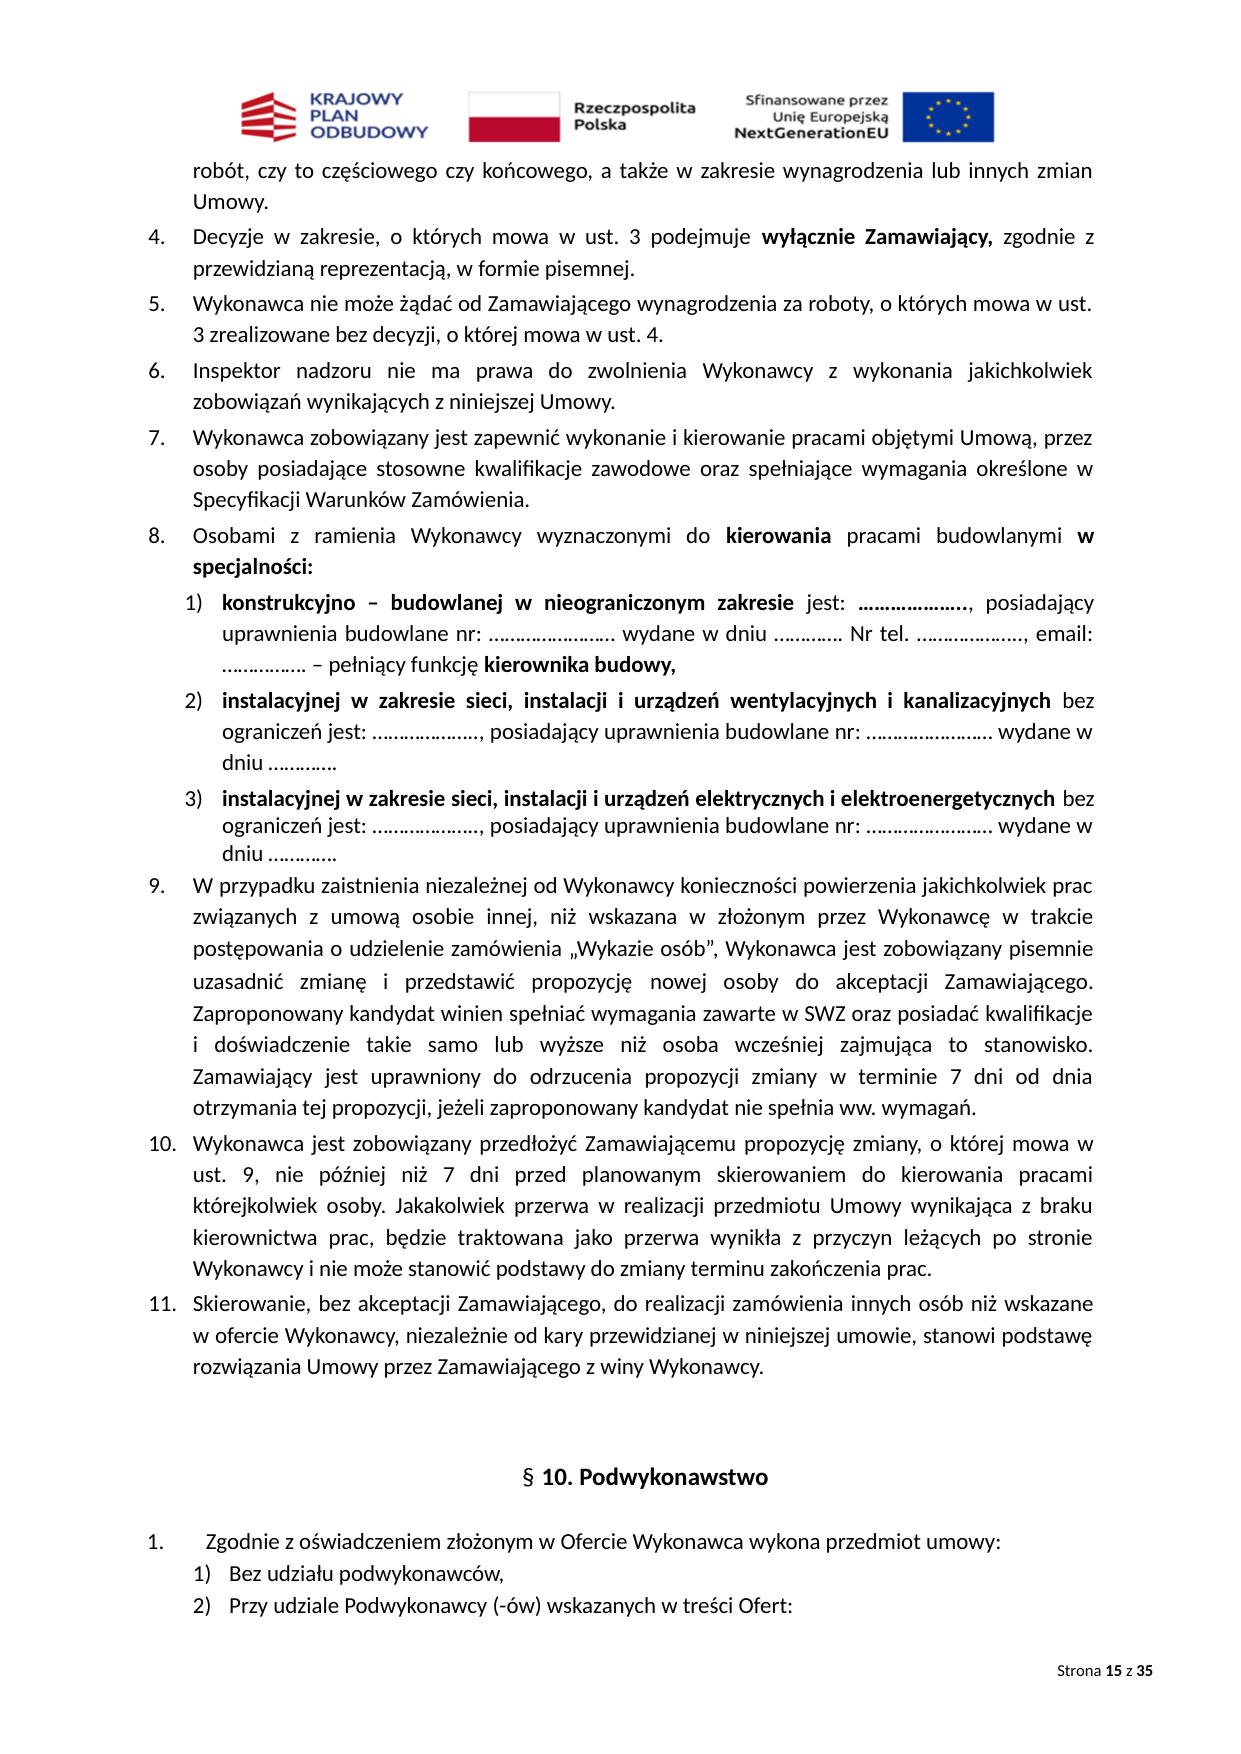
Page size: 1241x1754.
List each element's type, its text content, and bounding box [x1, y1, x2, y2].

list Osobami z ramienia Wykonawcy wyznaczonymi do kierowania pracami budowlanymi w specjalności: [148, 521, 1094, 580]
subtitle § 10. Podwykonawstwo [194, 1461, 1097, 1491]
list instalacyjnej w zakresie sieci, instalacji i urządzeń elektrycznych i elektroenergetycznych bez ograniczeń jest: ……………….., posiadający uprawnienia budowlane nr: …………………… wydane w dniu …………. [184, 784, 1094, 867]
list Wykonawca nie może żądać od Zamawiającego wynagrodzenia za roboty, o których mowa w ust. 3 zrealizowane bez decyzji, o której mowa w ust. 4. [148, 289, 1094, 349]
list Przy udziale Podwykonawcy (-ów) wskazanych w treści Ofert: [193, 1591, 1094, 1619]
list instalacyjnej w zakresie sieci, instalacji i urządzeń wentylacyjnych i kanalizacyjnych bez ograniczeń jest: ……………….., posiadający uprawnienia budowlane nr: …………………… wydane w dniu …………. [184, 686, 1094, 777]
list Skierowanie, bez akceptacji Zamawiającego, do realizacji zamówienia innych osób niż wskazane w ofercie Wykonawcy, niezależnie od kary przewidzianej w niniejszej umowie, stanowi podstawę rozwiązania Umowy przez Zamawiającego z winy Wykonawcy. [148, 1289, 1094, 1380]
list Inspektor nadzoru nie ma prawa do zwolnienia Wykonawcy z wykonania jakichkolwiek zobowiązań wynikających z niniejszej Umowy. [148, 356, 1094, 415]
list Zgodnie z oświadczeniem złożonym w Ofercie Wykonawca wykona przedmiot umowy: [147, 1527, 1094, 1556]
list Wykonawca jest zobowiązany przedłożyć Zamawiającemu propozycję zmiany, o której mowa w ust. 9, nie później niż 7 dni przed planowanym skierowaniem do kierowania pracami którejkolwiek osoby. Jakakolwiek przerwa w realizacji przedmiotu Umowy wynikająca z braku kierownictwa prac, będzie traktowana jako przerwa wynikła z przyczyn leżących po stronie Wykonawcy i nie może stanowić podstawy do zmiany terminu zakończenia prac. [148, 1129, 1094, 1282]
list Decyzje w zakresie, o których mowa w ust. 3 podejmuje wyłącznie Zamawiający, zgodnie z przewidzianą reprezentacją, w formie pisemnej. [148, 222, 1094, 282]
list Bez udziału podwykonawców, [193, 1559, 1094, 1587]
list konstrukcyjno – budowlanej w nieograniczonym zakresie jest: ……………….., posiadający uprawnienia budowlane nr: …………………… wydane w dniu …………. Nr tel. ……………….., email: ……………. – pełniący funkcję kierownika budowy, [184, 588, 1094, 678]
list W przypadku zaistnienia niezależnej od Wykonawcy konieczności powierzenia jakichkolwiek prac związanych z umową osobie innej, niż wskazana w złożonym przez Wykonawcę w trakcie postępowania o udzielenie zamówienia „Wykazie osób”, Wykonawca jest zobowiązany pisemnie uzasadnić zmianę i przedstawić propozycję nowej osoby do akceptacji Zamawiającego. Zaproponowany kandydat winien spełniać wymagania zawarte w SWZ oraz posiadać kwalifikacje i doświadczenie takie samo lub wyższe niż osoba wcześniej zajmująca to stanowisko. Zamawiający jest uprawniony do odrzucenia propozycji zmiany w terminie 7 dni od dnia otrzymania tej propozycji, jeżeli zaproponowany kandydat nie spełnia ww. wymagań. [148, 871, 1094, 1121]
list Wykonawca zobowiązany jest zapewnić wykonanie i kierowanie pracami objętymi Umową, przez osoby posiadające stosowne kwalifikacje zawodowe oraz spełniające wymagania określone w Specyfikacji Warunków Zamówienia. [148, 423, 1094, 513]
picture [184, 73, 1065, 156]
